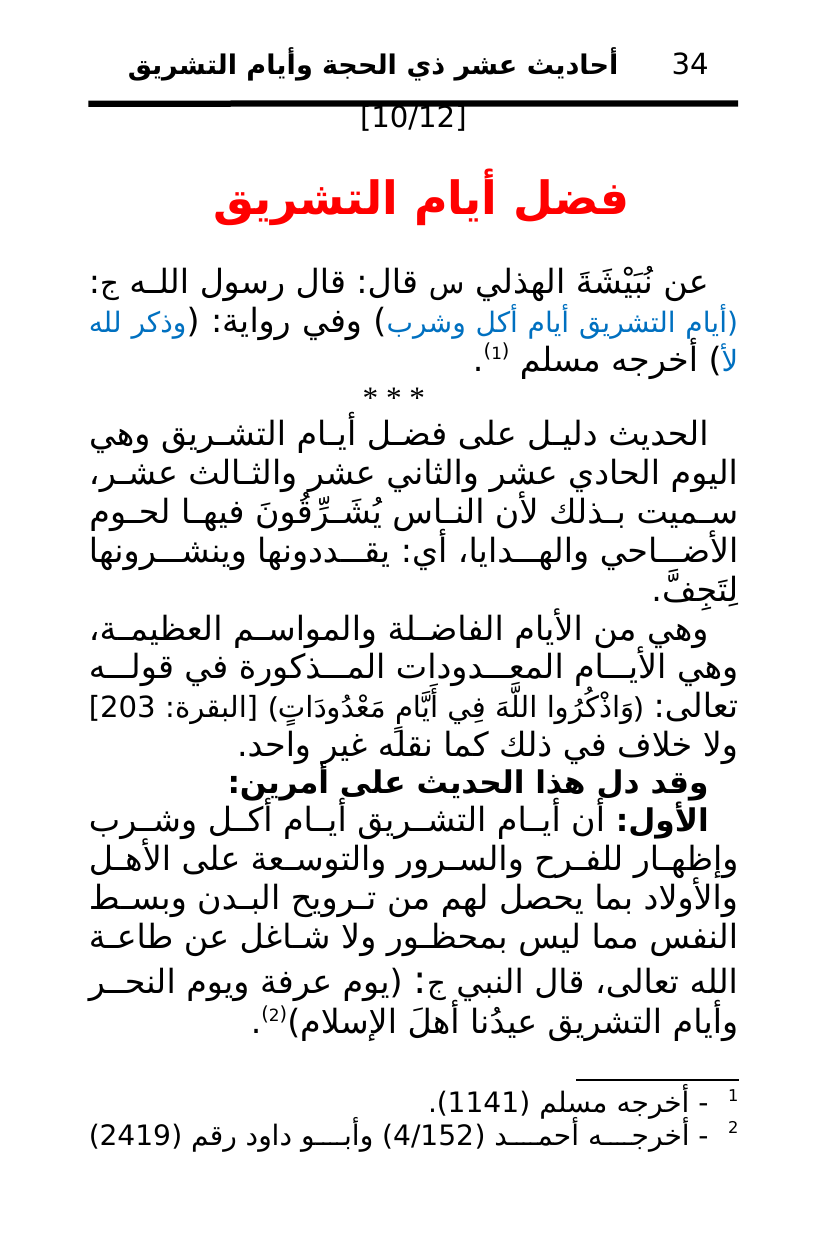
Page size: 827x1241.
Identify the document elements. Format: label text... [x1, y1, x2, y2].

text [10/12] [89, 100, 738, 134]
text فضل أيام التشريق [89, 171, 738, 225]
text وهي من الأيام الفاضلة والمواسم العظيمة، وهي الأيام المعدودات المذكورة في قوله تعالى: ﴿وَاذْكُرُوا اللَّهَ فِي أَيَّامٍ مَعْدُودَاتٍ﴾ [البقرة: 203] ولا خلاف في ذلك كما نقله غير واحد. [89, 609, 738, 764]
text وقد دل هذا الحديث على أمرين: [89, 764, 738, 801]
text الحديث دليل على فضل أيام التشريق وهي اليوم الحادي عشر والثاني عشر والثالث عشر، سميت بذلك لأن الناس يُشَرِّقُونَ فيها لحوم الأضاحي والهدايا، أي: يقددونها وينشرونها لِتَجِفَّ. [89, 415, 738, 609]
text عن نُبَيْشَةَ الهذلي س قال: قال رسول الله ج: (أيام التشريق أيام أكل وشرب) وفي رواية: (وذكر لله ﻷ) أخرجه مسلم (). [89, 262, 738, 379]
text الأول: أن أيام التشريق أيام أكل وشرب وإظهار للفرح والسرور والتوسعة على الأهل والأولاد بما يحصل لهم من ترويح البدن وبسط النفس مما ليس بمحظور ولا شاغل عن طاعة الله تعالى، قال النبي ج: (يوم عرفة ويوم النحر وأيام التشريق عيدُنا أهلَ الإسلام)(). [89, 801, 738, 1041]
text * * * [89, 379, 738, 415]
